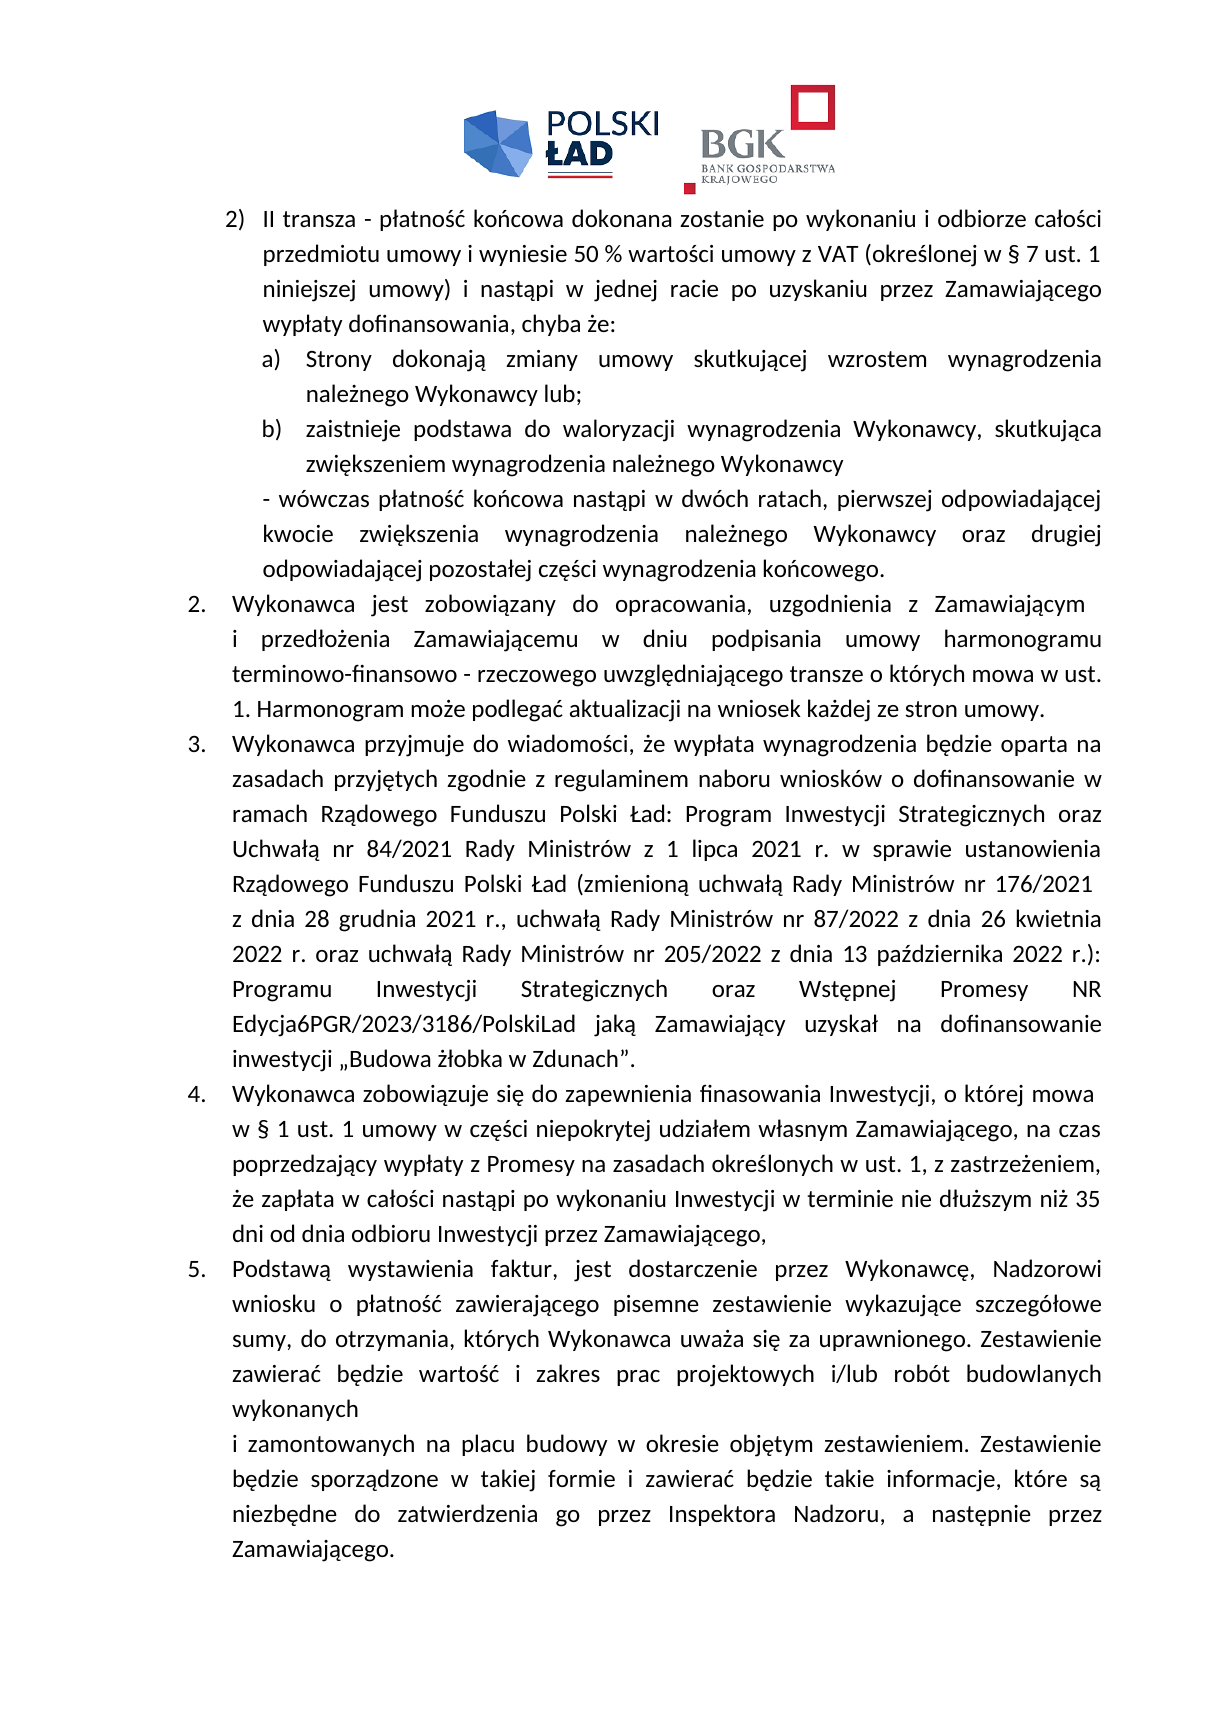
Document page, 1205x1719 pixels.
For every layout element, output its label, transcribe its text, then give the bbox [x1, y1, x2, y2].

list II transza - płatność końcowa dokonana zostanie po wykonaniu i odbiorze całości przedmiotu umowy i wyniesie 50 % wartości umowy z VAT (określonej w § 7 ust. 1 niniejszej umowy) i nastąpi w jednej racie po uzyskaniu przez Zamawiającego wypłaty dofinansowania, chyba że: [225, 203, 1103, 339]
list Strony dokonają zmiany umowy skutkującej wzrostem wynagrodzenia należnego Wykonawcy lub; [261, 343, 1103, 409]
list Wykonawca zobowiązuje się do zapewnienia finasowania Inwestycji, o której mowa w § 1 ust. 1 umowy w części niepokrytej udziałem własnym Zamawiającego, na czas poprzedzający wypłaty z Promesy na zasadach określonych w ust. 1, z zastrzeżeniem, że zapłata w całości nastąpi po wykonaniu Inwestycji w terminie nie dłuższym niż 35 dni od dnia odbioru Inwestycji przez Zamawiającego, [187, 1078, 1103, 1249]
list Wykonawca przyjmuje do wiadomości, że wypłata wynagrodzenia będzie oparta na zasadach przyjętych zgodnie z regulaminem naboru wniosków o dofinansowanie w ramach Rządowego Funduszu Polski Ład: Program Inwestycji Strategicznych oraz Uchwałą nr 84/2021 Rady Ministrów z 1 lipca 2021 r. w sprawie ustanowienia Rządowego Funduszu Polski Ład (zmienioną uchwałą Rady Ministrów nr 176/2021 z dnia 28 grudnia 2021 r., uchwałą Rady Ministrów nr 87/2022 z dnia 26 kwietnia 2022 r. oraz uchwałą Rady Ministrów nr 205/2022 z dnia 13 października 2022 r.): Programu Inwestycji Strategicznych oraz Wstępnej Promesy NR Edycja6PGR/2023/3186/PolskiLad jaką Zamawiający uzyskał na dofinansowanie inwestycji „Budowa żłobka w Zdunach”. [187, 728, 1103, 1074]
list Wykonawca jest zobowiązany do opracowania, uzgodnienia z Zamawiającym i przedłożenia Zamawiającemu w dniu podpisania umowy harmonogramu terminowo-finansowo - rzeczowego uwzględniającego transze o których mowa w ust. 1. Harmonogram może podlegać aktualizacji na wniosek każdej ze stron umowy. [187, 588, 1103, 724]
list zaistnieje podstawa do waloryzacji wynagrodzenia Wykonawcy, skutkująca zwiększeniem wynagrodzenia należnego Wykonawcy [261, 413, 1103, 479]
list Podstawą wystawienia faktur, jest dostarczenie przez Wykonawcę, Nadzorowi wniosku o płatność zawierającego pisemne zestawienie wykazujące szczegółowe sumy, do otrzymania, których Wykonawca uważa się za uprawnionego. Zestawienie zawierać będzie wartość i zakres prac projektowych i/lub robót budowlanych wykonanych i zamontowanych na placu budowy w okresie objętym zestawieniem. Zestawienie będzie sporządzone w takiej formie i zawierać będzie takie informacje, które są niezbędne do zatwierdzenia go przez Inspektora Nadzoru, a następnie przez Zamawiającego. [187, 1253, 1103, 1564]
list - wówczas płatność końcowa nastąpi w dwóch ratach, pierwszej odpowiadającej kwocie zwiększenia wynagrodzenia należnego Wykonawcy oraz drugiej odpowiadającej pozostałej części wynagrodzenia końcowego. [262, 483, 1103, 584]
